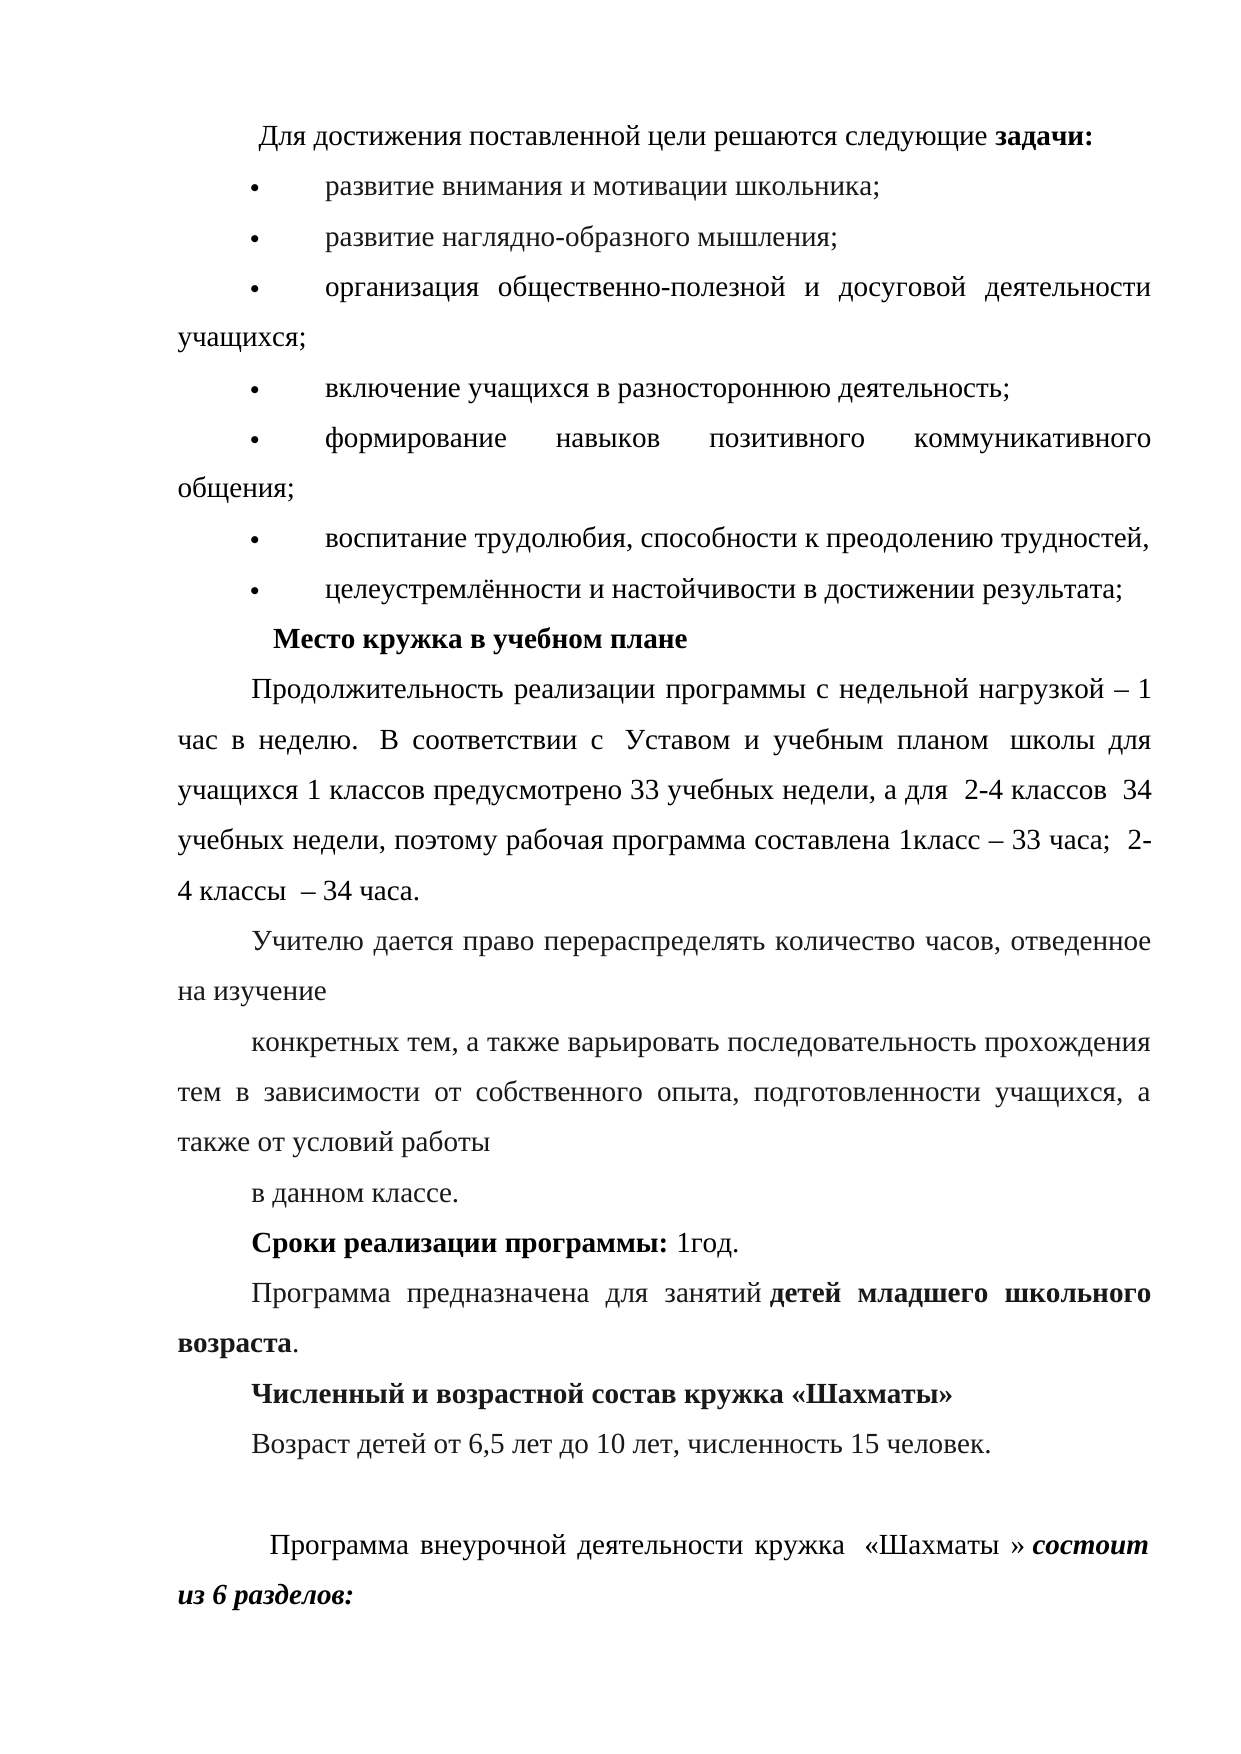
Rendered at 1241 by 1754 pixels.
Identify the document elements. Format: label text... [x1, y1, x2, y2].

text Продолжительность реализации программы с недельной нагрузкой – 1 час в неделю. В соответствии с Уставом и учебным планом школы для учащихся 1 классов предусмотрено 33 учебных недели, а для 2-4 классов 34 учебных недели, поэтому рабочая программа составлена 1класс – 33 часа; 2- 4 классы – 34 часа. [177, 672, 1152, 906]
text Численный и возрастной состав кружка «Шахматы» [177, 1376, 1152, 1409]
text Программа внеурочной деятельности кружка «Шахматы » состоит из 6 разделов: [177, 1527, 1152, 1611]
list организация общественно-полезной и досуговой деятельности учащихся; [177, 269, 1152, 353]
text Программа предназначена для занятий детей младшего школьного возраста. [177, 1275, 1152, 1359]
list целеустремлённости и настойчивости в достижении результата; [177, 571, 1152, 604]
text конкретных тем, а также варьировать последовательность прохождения тем в зависимости от собственного опыта, подготовленности учащихся, а также от условий работы [177, 1024, 1152, 1158]
list воспитание трудолюбия, способности к преодолению трудностей, [177, 521, 1152, 554]
text Возраст детей от 6,5 лет до 10 лет, численность 15 человек. [177, 1426, 1152, 1460]
text Для достижения поставленной цели решаются следующие задачи: [177, 118, 1152, 152]
text Место кружка в учебном плане [177, 621, 1152, 655]
text в данном классе. [177, 1175, 1152, 1208]
text Учителю дается право перераспределять количество часов, отведенное на изучение [177, 923, 1152, 1007]
list включение учащихся в разностороннюю деятельность; [177, 370, 1152, 403]
list формирование навыков позитивного коммуникативного общения; [177, 420, 1152, 504]
text Сроки реализации программы: 1год. [177, 1225, 1152, 1258]
list развитие внимания и мотивации школьника; [177, 168, 1152, 202]
list развитие наглядно-образного мышления; [177, 219, 1152, 252]
